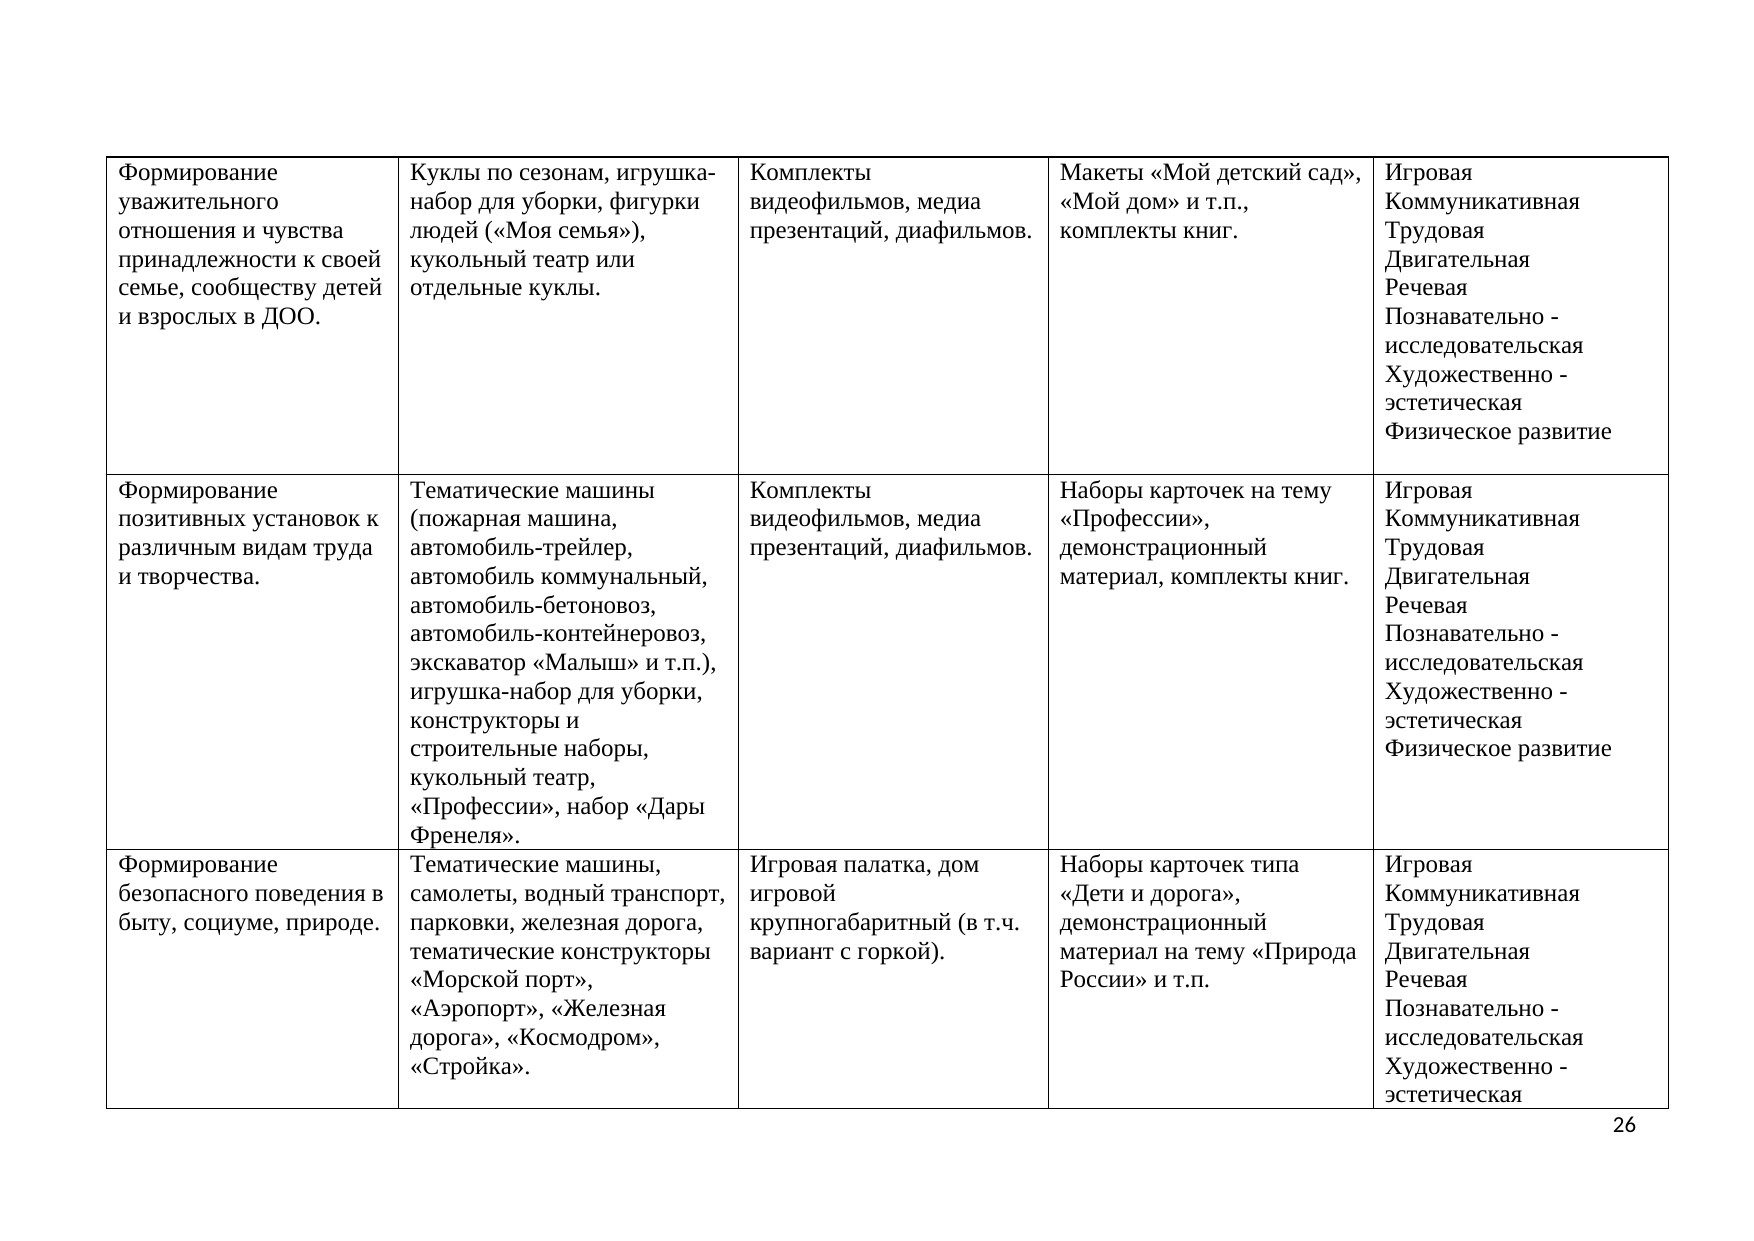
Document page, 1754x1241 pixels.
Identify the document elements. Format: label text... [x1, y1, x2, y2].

table_cell Игровая Коммуникативная Трудовая Двигательная Речевая Познавательно - исследовательская Художественно - эстетическая Физическое развитие [1374, 475, 1668, 848]
table_header Комплекты видеофильмов, медиа презентаций, диафильмов. [739, 158, 1048, 474]
table_header Макеты «Мой детский сад», «Мой дом» и т.п., комплекты книг. [1049, 158, 1373, 474]
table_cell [107, 850, 398, 1108]
table_header Игровая Коммуникативная Трудовая Двигательная Речевая Познавательно - исследовательская Художественно - эстетическая Физическое развитие [1374, 158, 1668, 474]
table_cell Комплекты видеофильмов, медиа презентаций, диафильмов. [739, 475, 1048, 848]
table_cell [1049, 850, 1373, 1108]
table_cell Наборы карточек на тему «Профессии», демонстрационный материал, комплекты книг. [1049, 475, 1373, 848]
table_header Формирование уважительного отношения и чувства принадлежности к своей семье, сообществу детей и взрослых в ДОО. [107, 158, 398, 474]
table_cell Тематические машины (пожарная машина, автомобиль-трейлер, автомобиль коммунальный, автомобиль-бетоновоз, автомобиль-контейнеровоз, экскаватор «Малыш» и т.п.), игрушка-набор для уборки, конструкторы и строительные наборы, кукольный театр, «Профессии», набор «Дары Френеля». [399, 475, 738, 848]
table_header Куклы по сезонам, игрушка- набор для уборки, фигурки людей («Моя семья»), кукольный театр или отдельные куклы. [399, 158, 738, 474]
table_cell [739, 850, 1048, 1108]
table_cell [1374, 850, 1668, 1108]
table_cell Формирование позитивных установок к различным видам труда и творчества. [107, 475, 398, 848]
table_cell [399, 850, 738, 1108]
